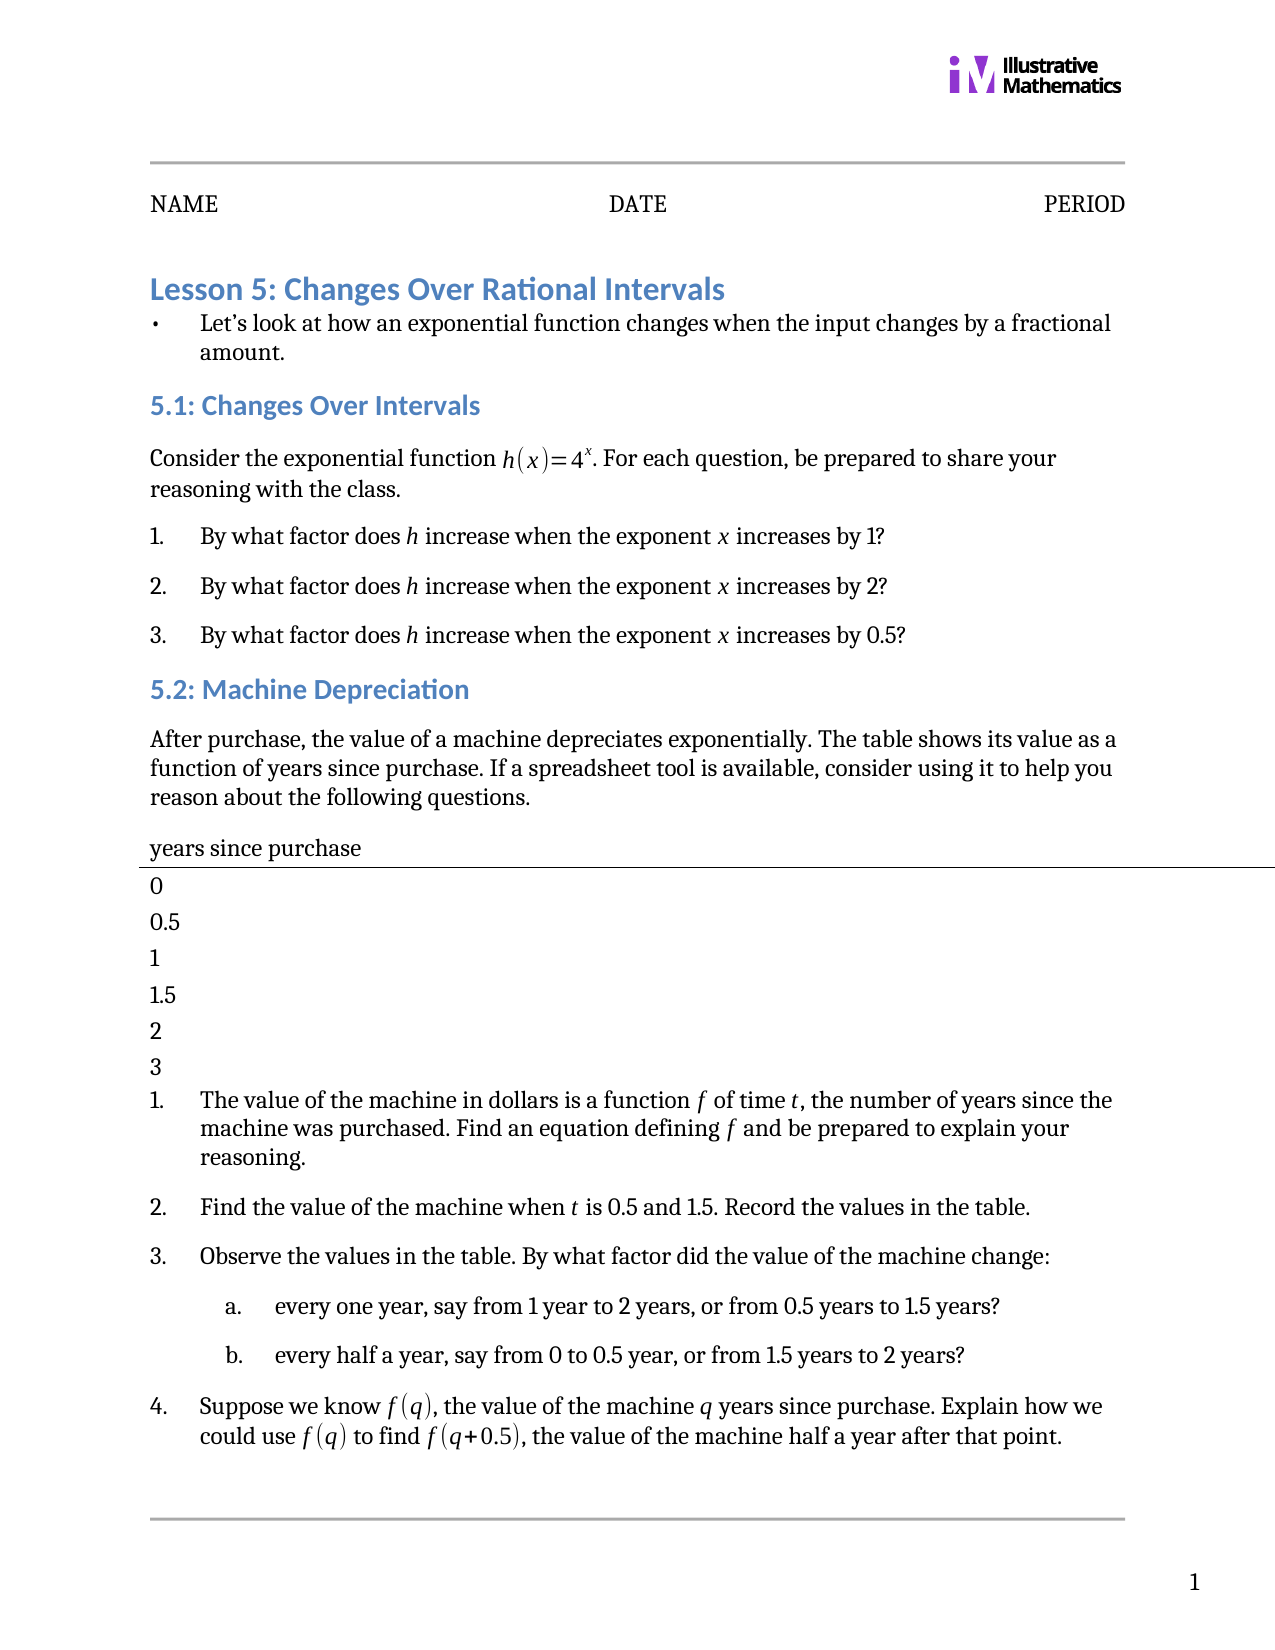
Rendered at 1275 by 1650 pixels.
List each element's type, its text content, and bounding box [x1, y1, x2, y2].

table_cell 3 [139, 1049, 1275, 1086]
table_cell 2 [139, 1013, 1275, 1049]
table_header years since purchase [139, 830, 1275, 867]
table_cell 0.5 [139, 904, 1275, 941]
list every one year, say from 1 year to 2 years, or from 0.5 years to 1.5 years? [225, 1292, 1125, 1321]
picture [949, 55, 1121, 93]
subtitle Lesson 5: Changes Over Rational Intervals [150, 268, 1125, 309]
list By what factor does increase when the exponent increases by 2? [150, 572, 1125, 601]
list Suppose we know , the value of the machine years since purchase. Explain how we could use to find , the value of the machine half a year after that point. [150, 1391, 1125, 1451]
subtitle 5.1: Changes Over Intervals [150, 387, 1125, 423]
table_cell 1.5 [139, 977, 1275, 1013]
subtitle 5.2: Machine Depreciation [150, 671, 1125, 707]
list Find the value of the machine when is 0.5 and 1.5. Record the values in the table. [150, 1193, 1125, 1221]
table_cell 1 [139, 941, 1275, 977]
text After purchase, the value of a machine depreciates exponentially. The table shows its value as a function of years since purchase. If a spreadsheet tool is available, consider using it to help you reason about the following questions. [150, 725, 1125, 812]
table_cell 0 [139, 868, 1275, 904]
list Let’s look at how an exponential function changes when the input changes by a fractional amount. [150, 309, 1125, 367]
text Consider the exponential function . For each question, be prepared to share your reasoning with the class. [150, 442, 1125, 503]
list The value of the machine in dollars is a function of time , the number of years since the machine was purchased. Find an equation defining and be prepared to explain your reasoning. [150, 1086, 1125, 1172]
list Observe the values in the table. By what factor did the value of the machine change: [150, 1242, 1125, 1271]
list By what factor does increase when the exponent increases by 1? [150, 522, 1125, 551]
list By what factor does increase when the exponent increases by 0.5? [150, 621, 1125, 650]
list every half a year, say from 0 to 0.5 year, or from 1.5 years to 2 years? [225, 1341, 1125, 1370]
